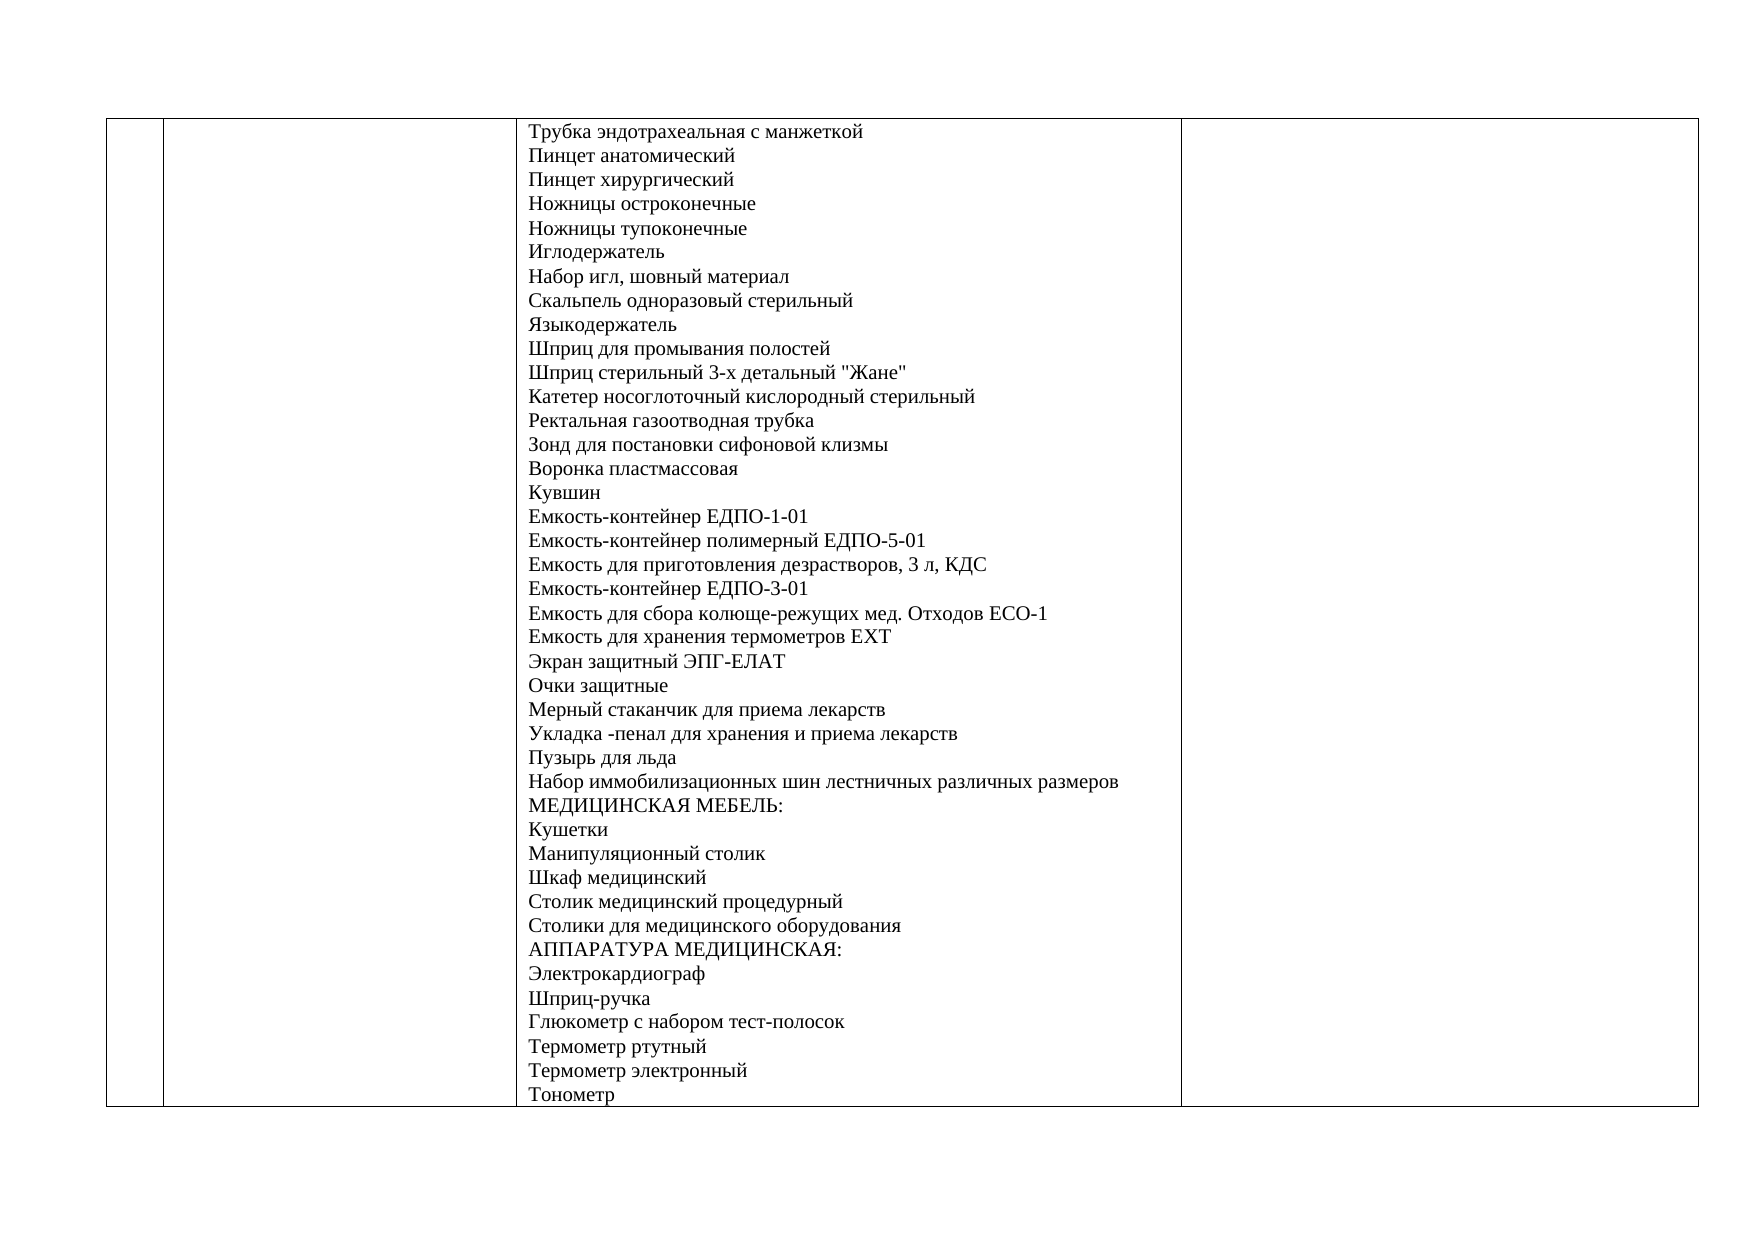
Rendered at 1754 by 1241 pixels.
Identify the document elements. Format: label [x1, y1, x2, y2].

table_cell [164, 119, 516, 1106]
table_cell [1182, 119, 1698, 1106]
table_cell [517, 119, 1181, 1106]
table_cell [107, 119, 163, 1106]
